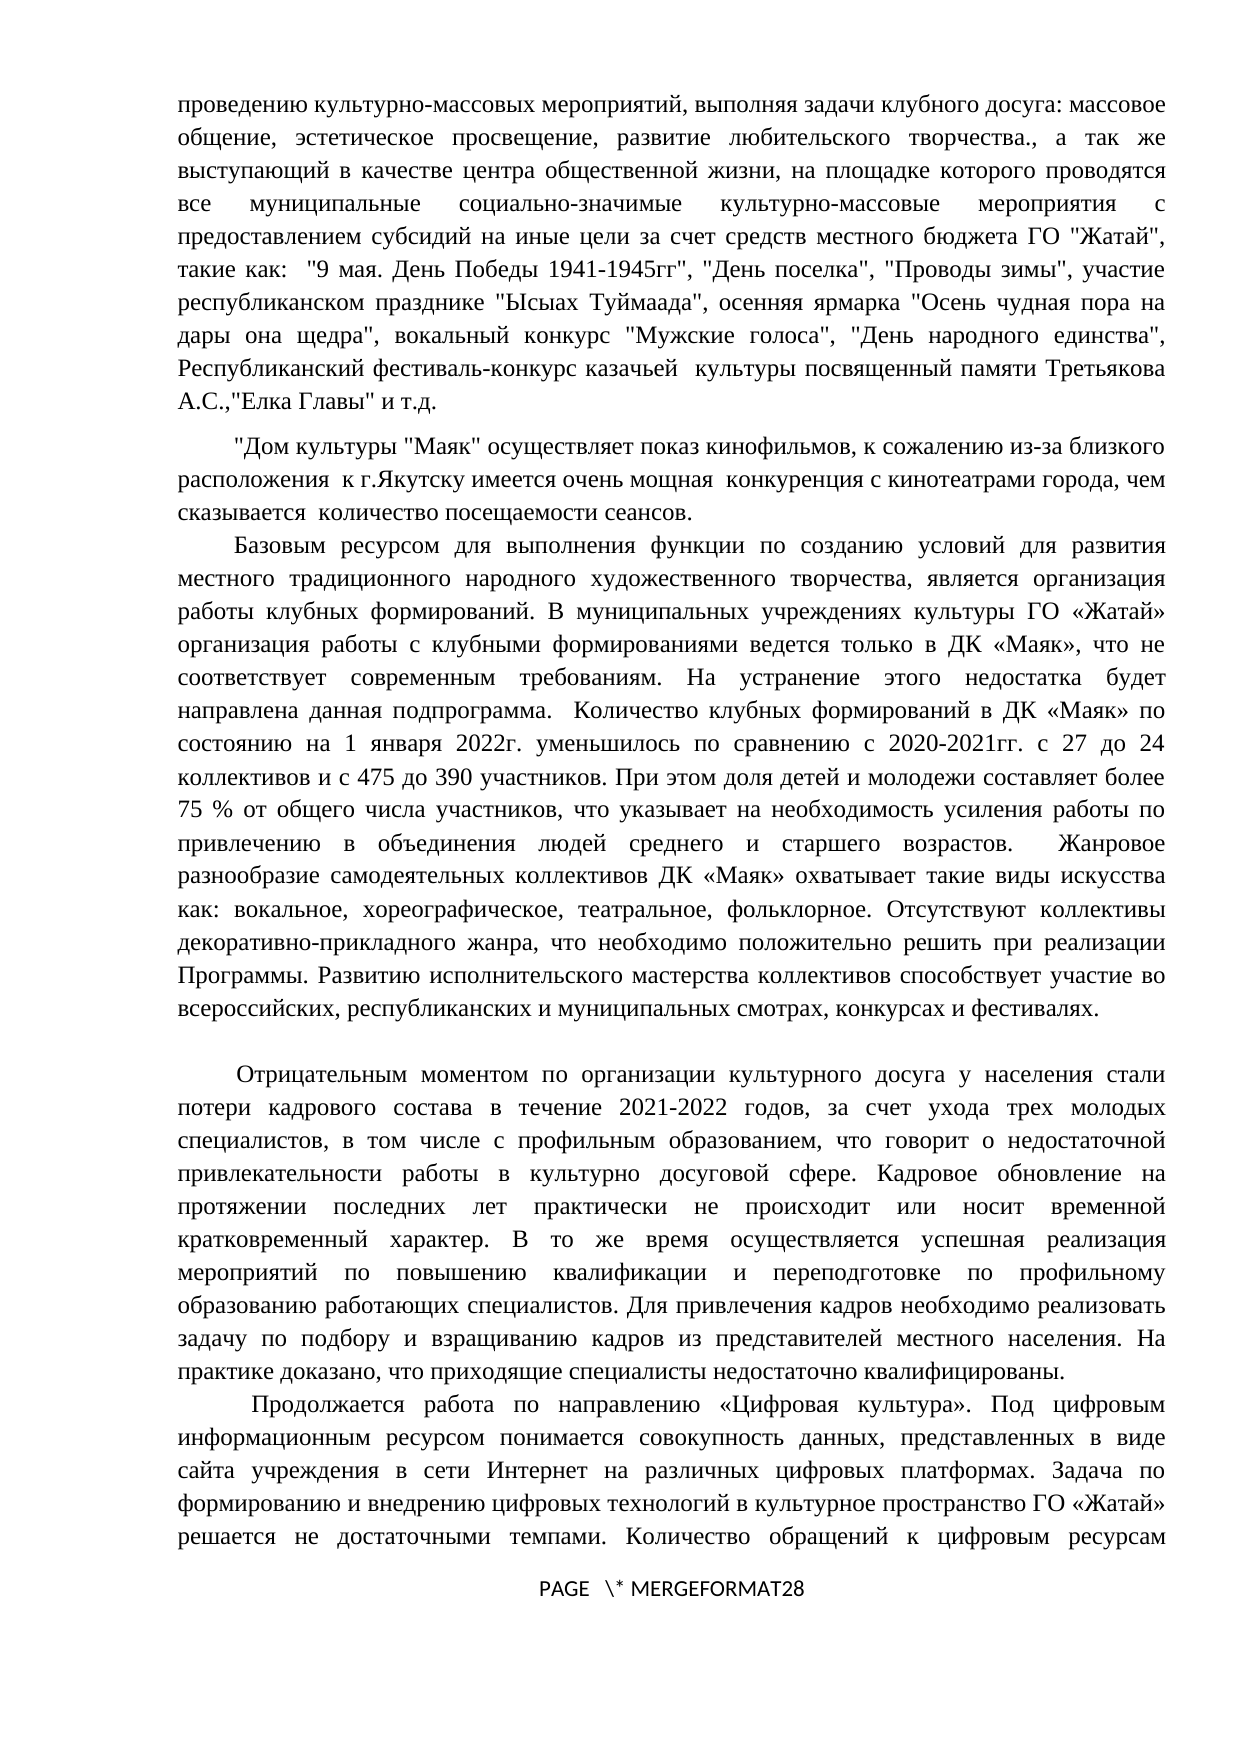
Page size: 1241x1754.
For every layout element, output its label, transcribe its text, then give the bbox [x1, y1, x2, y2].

text Базовым ресурсом для выполнения функции по созданию условий для развития местного традиционного народного художественного творчества, является организация работы клубных формирований. В муниципальных учреждениях культуры ГО «Жатай» организация работы с клубными формированиями ведется только в ДК «Маяк», что не соответствует современным требованиям. На устранение этого недостатка будет направлена данная подпрограмма. Количество клубных формирований в ДК «Маяк» по состоянию на 1 января 2022г. уменьшилось по сравнению с 2020-2021гг. с 27 до 24 коллективов и с 475 до 390 участников. При этом доля детей и молодежи составляет более 75 % от общего числа участников, что указывает на необходимость усиления работы по привлечению в объединения людей среднего и старшего возрастов. Жанровое разнообразие самодеятельных коллективов ДК «Маяк» охватывает такие виды искусства как: вокальное, хореографическое, театральное, фольклорное. Отсутствуют коллективы декоративно-прикладного жанра, что необходимо положительно решить при реализации Программы. Развитию исполнительского мастерства коллективов способствует участие во всероссийских, республиканских и муниципальных смотрах, конкурсах и фестивалях. [177, 530, 1167, 1021]
text Отрицательным моментом по организации культурного досуга у населения стали потери кадрового состава в течение 2021-2022 годов, за счет ухода трех молодых специалистов, в том числе с профильным образованием, что говорит о недостаточной привлекательности работы в культурно досуговой сфере. Кадровое обновление на протяжении последних лет практически не происходит или носит временной кратковременный характер. В то же время осуществляется успешная реализация мероприятий по повышению квалификации и переподготовке по профильному образованию работающих специалистов. Для привлечения кадров необходимо реализовать задачу по подбору и взращиванию кадров из представителей местного населения. На практике доказано, что приходящие специалисты недостаточно квалифицированы. [177, 1219, 1167, 1385]
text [177, 1389, 1167, 1550]
text "Дом культуры "Маяк" осуществляет показ кинофильмов, к сожалению из-за близкого расположения к г.Якутску имеется очень мощная конкуренция с кинотеатрами города, чем сказывается количество посещаемости сеансов. [177, 431, 1167, 526]
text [177, 89, 1167, 414]
